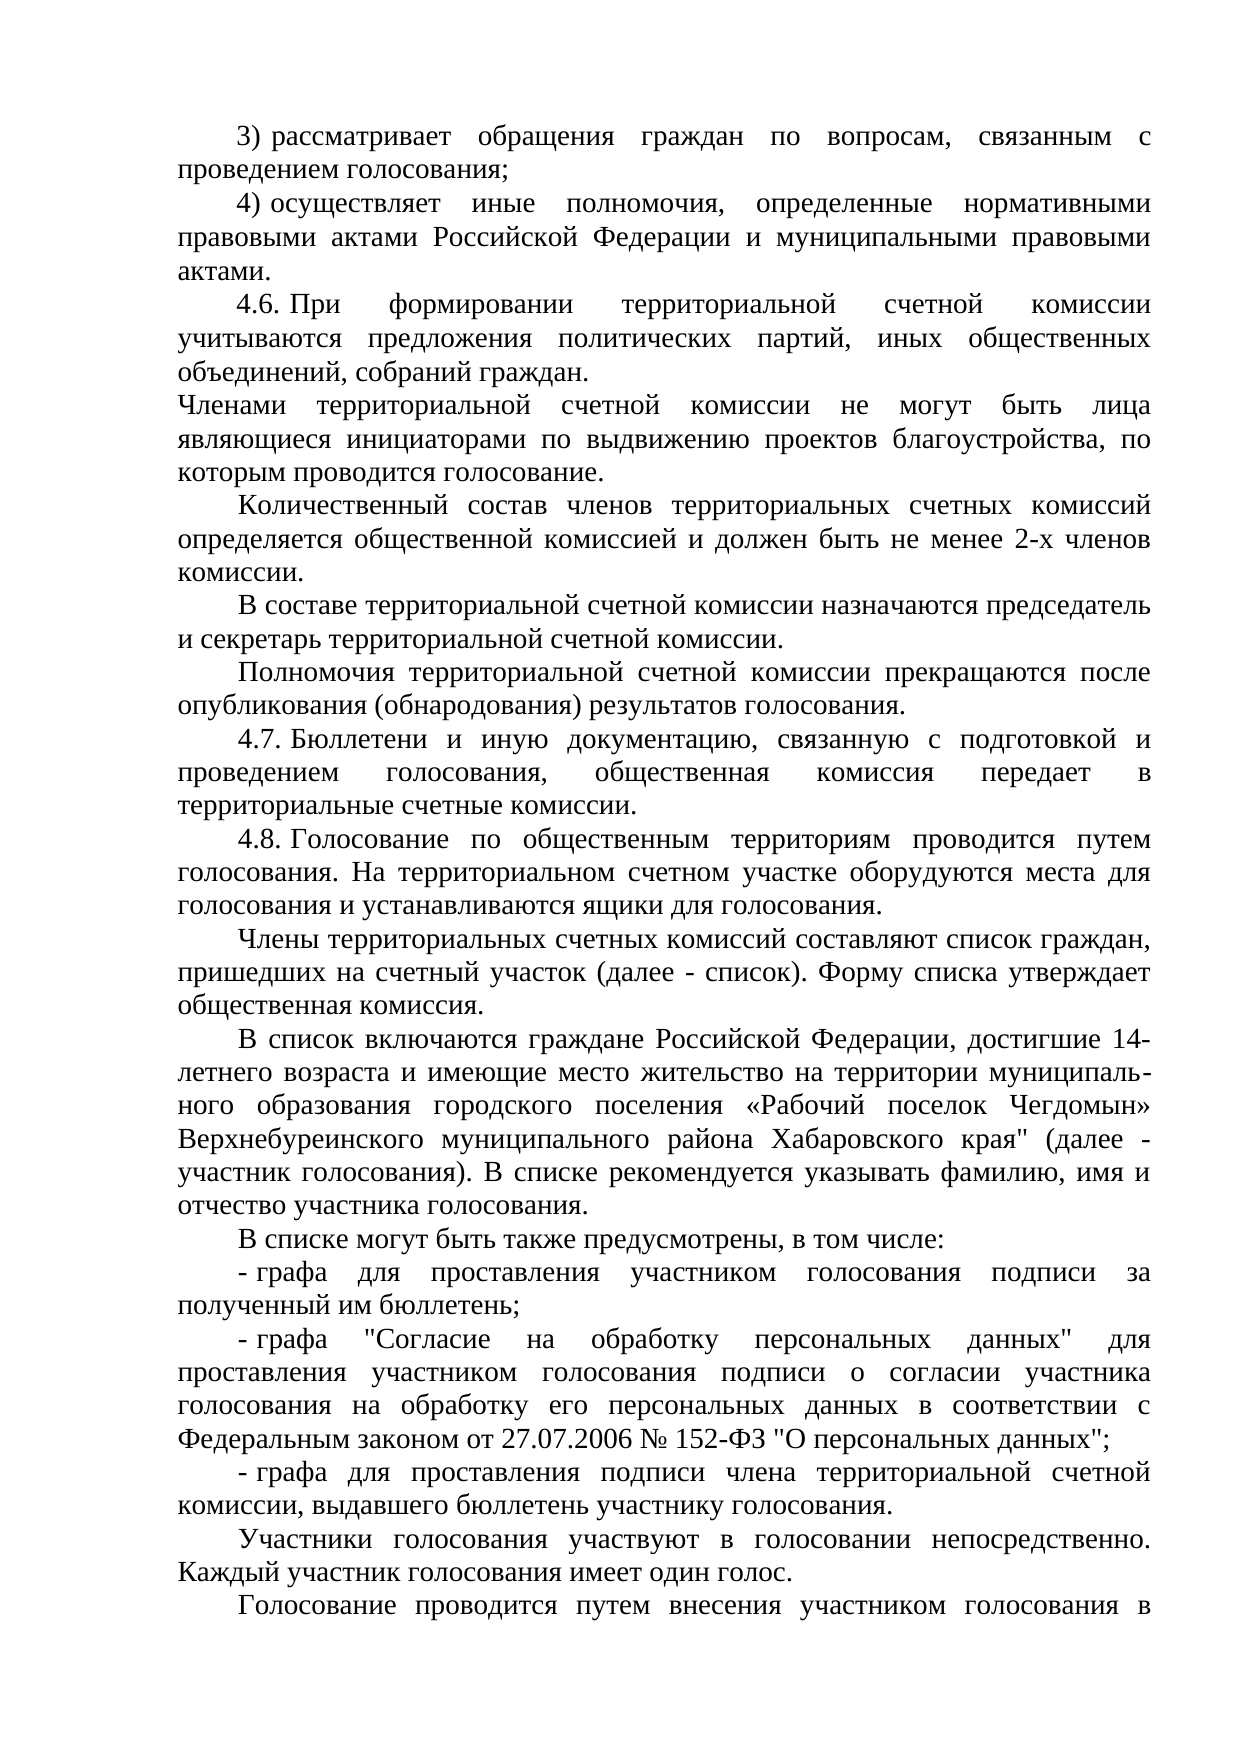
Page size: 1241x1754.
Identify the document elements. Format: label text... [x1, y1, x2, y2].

text Количественный состав членов территориальных счетных комиссий определяется общественной комиссией и должен быть не менее 2-х членов комиссии. [177, 488, 1152, 588]
text Членами территориальной счетной комиссии не могут быть лица являющиеся инициаторами по выдвижению проектов благоустройства, по которым проводится голосование. [177, 388, 1152, 488]
text Полномочия территориальной счетной комиссии прекращаются после опубликования (обнародования) результатов голосования. [177, 655, 1152, 721]
list При формировании территориальной счетной комиссии учитываются предложения политических партий, иных общественных объединений, собраний граждан. [177, 287, 1152, 388]
list осуществляет иные полномочия, определенные нормативными правовыми актами Российской Федерации и муниципальными правовыми актами. [177, 186, 1152, 287]
text В составе территориальной счетной комиссии назначаются председатель и секретарь территориальной счетной комиссии. [177, 588, 1152, 655]
text Члены территориальных счетных комиссий составляют список граждан, пришедших на счетный участок (далее - список). Форму списка утверждает общественная комиссия. [177, 921, 1152, 1021]
list графа для проставления участником голосования подписи за полученный им бюллетень; [177, 1255, 1152, 1321]
list графа "Согласие на обработку персональных данных" для проставления участником голосования подписи о согласии участника голосования на обработку его персональных данных в соответствии с Федеральным законом от 27.07.2006 № 152-ФЗ "О персональных данных"; [177, 1321, 1152, 1455]
text В списке могут быть также предусмотрены, в том числе: [177, 1221, 1152, 1255]
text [177, 1588, 1152, 1621]
text В список включаются граждане Российской Федерации, достигшие 14- летнего возраста и имеющие место жительство на территории муниципального образования городского поселения «Рабочий поселок Чегдомын» Верхнебуреинского муниципального района Хабаровского края" (далее - участник голосования). В списке рекомендуется указывать фамилию, имя и отчество участника голосования. [177, 1021, 1152, 1221]
text Участники голосования участвуют в голосовании непосредственно. Каждый участник голосования имеет один голос. [177, 1521, 1152, 1588]
list Голосование по общественным территориям проводится путем голосования. На территориальном счетном участке оборудуются места для голосования и устанавливаются ящики для голосования. [177, 821, 1152, 921]
list рассматривает обращения граждан по вопросам, связанным с проведением голосования; [177, 118, 1152, 186]
list графа для проставления подписи члена территориальной счетной комиссии, выдавшего бюллетень участнику голосования. [177, 1455, 1152, 1521]
list Бюллетени и иную документацию, связанную с подготовкой и проведением голосования, общественная комиссия передает в территориальные счетные комиссии. [177, 721, 1152, 821]
